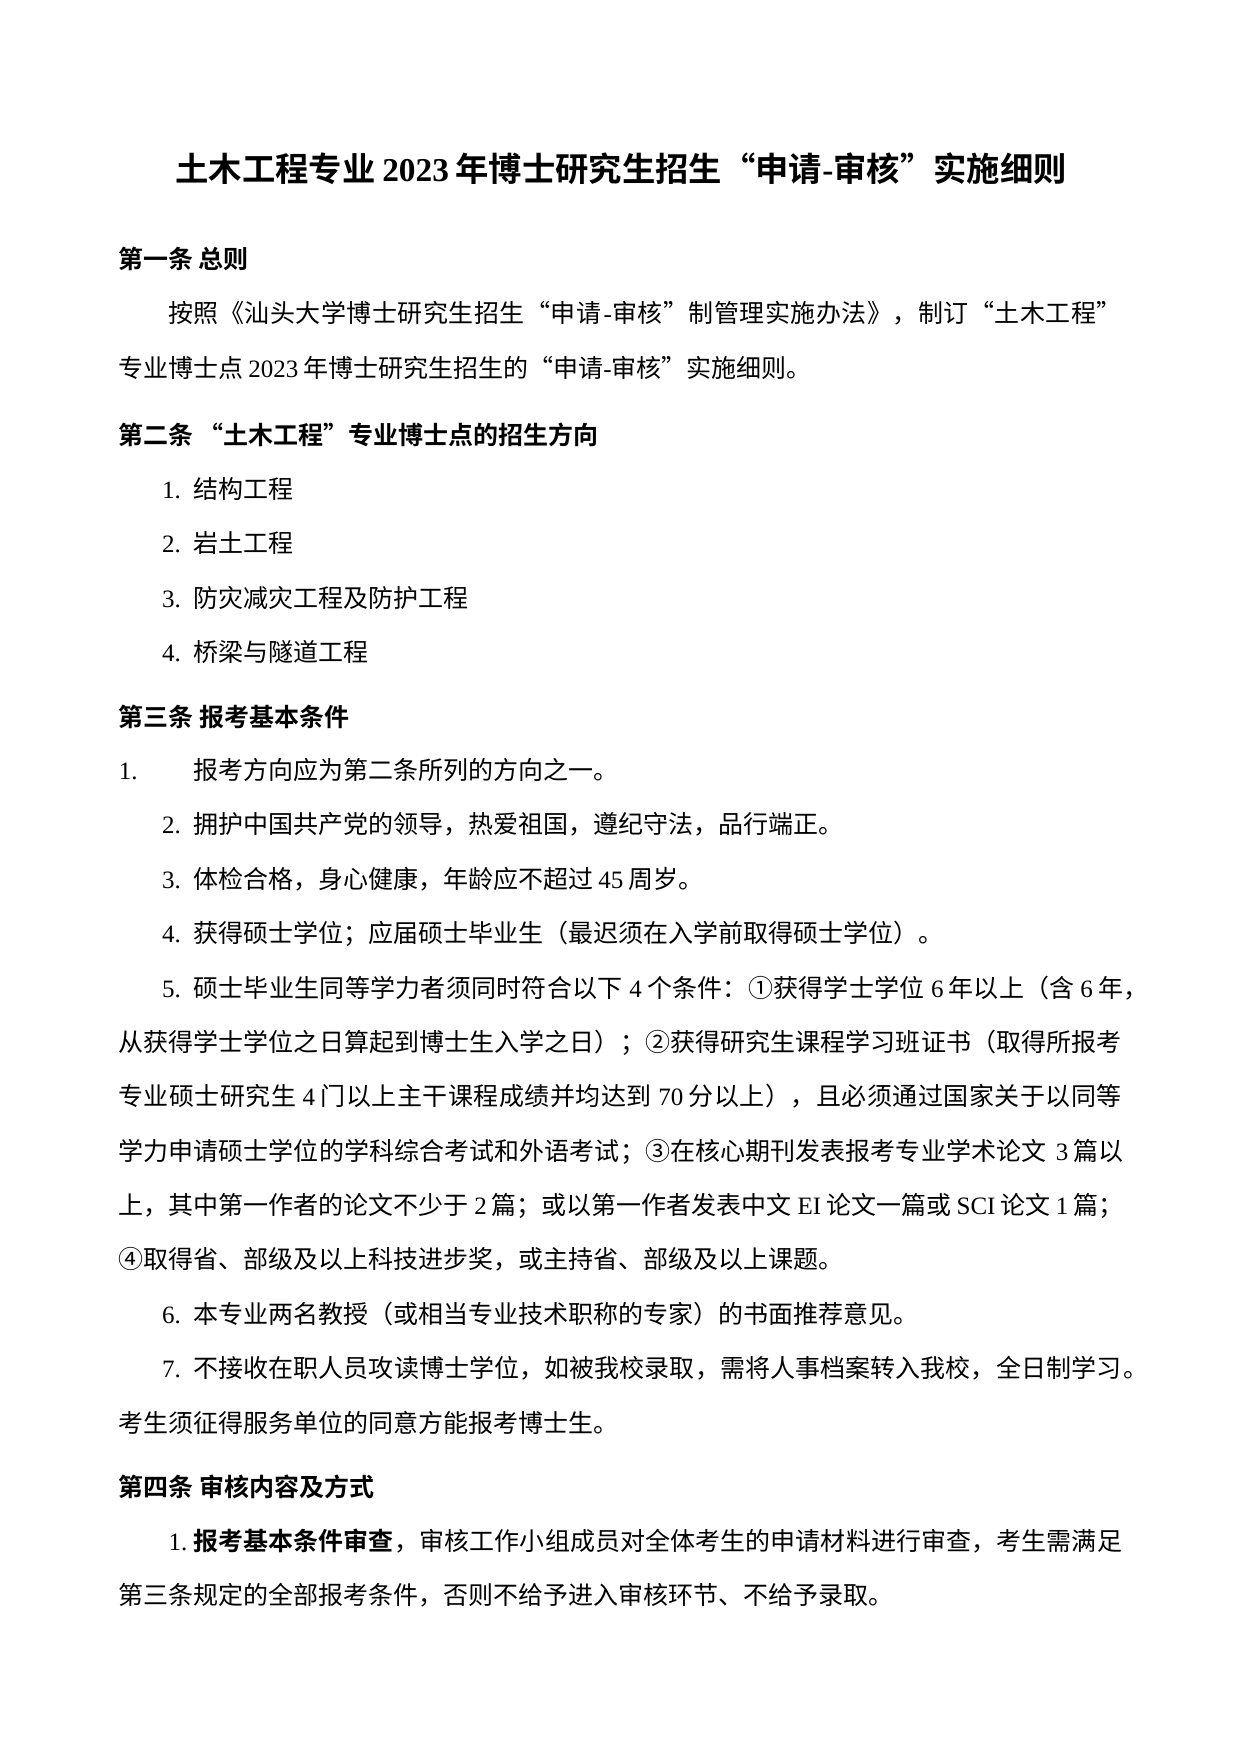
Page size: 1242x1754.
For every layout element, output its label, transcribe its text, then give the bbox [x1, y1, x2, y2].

list 获得硕士学位；应届硕士毕业生（最迟须在入学前取得硕士学位）。 [118, 914, 1123, 950]
list 不接收在职人员攻读博士学位，如被我校录取，需将人事档案转入我校，全日制学习。考生须征得服务单位的同意方能报考博士生。 [118, 1349, 1123, 1439]
list 报考基本条件审查，审核工作小组成员对全体考生的申请材料进行审查，考生需满足第三条规定的全部报考条件，否则不给予进入审核环节、不给予录取。 [118, 1521, 1123, 1612]
text 按照《汕头大学博士研究生招生“申请-审核”制管理实施办法》，制订“土木工程”专业博士点2023年博士研究生招生的“申请-审核”实施细则。 [118, 294, 1123, 384]
list 桥梁与隧道工程 [118, 633, 1123, 669]
text 第二条 “土木工程”专业博士点的招生方向 [118, 415, 1123, 451]
text 第一条 总则 [118, 239, 1123, 276]
list 防灾减灾工程及防护工程 [118, 578, 1123, 614]
list 岩土工程 [118, 524, 1123, 560]
text 第三条 报考基本条件 [118, 699, 1123, 734]
text 第四条 审核内容及方式 [118, 1470, 1123, 1504]
list 报考方向应为第二条所列的方向之一。 [118, 751, 1123, 787]
list 本专业两名教授（或相当专业技术职称的专家）的书面推荐意见。 [118, 1294, 1123, 1331]
text 土木工程专业2023年博士研究生招生“申请-审核”实施细则 [118, 143, 1123, 191]
list 硕士毕业生同等学力者须同时符合以下4个条件：①获得学士学位6年以上（含6年，从获得学士学位之日算起到博士生入学之日）；②获得研究生课程学习班证书（取得所报考专业硕士研究生4门以上主干课程成绩并均达到70分以上），且必须通过国家关于以同等学力申请硕士学位的学科综合考试和外语考试；③在核心期刊发表报考专业学术论文3篇以上，其中第一作者的论文不少于2篇；或以第一作者发表中文EI论文一篇或SCI论文1篇；④取得省、部级及以上科技进步奖，或主持省、部级及以上课题。 [118, 968, 1123, 1276]
list 体检合格，身心健康，年龄应不超过45周岁。 [118, 859, 1123, 896]
list 拥护中国共产党的领导，热爱祖国，遵纪守法，品行端正。 [118, 805, 1123, 841]
list 结构工程 [118, 469, 1123, 506]
